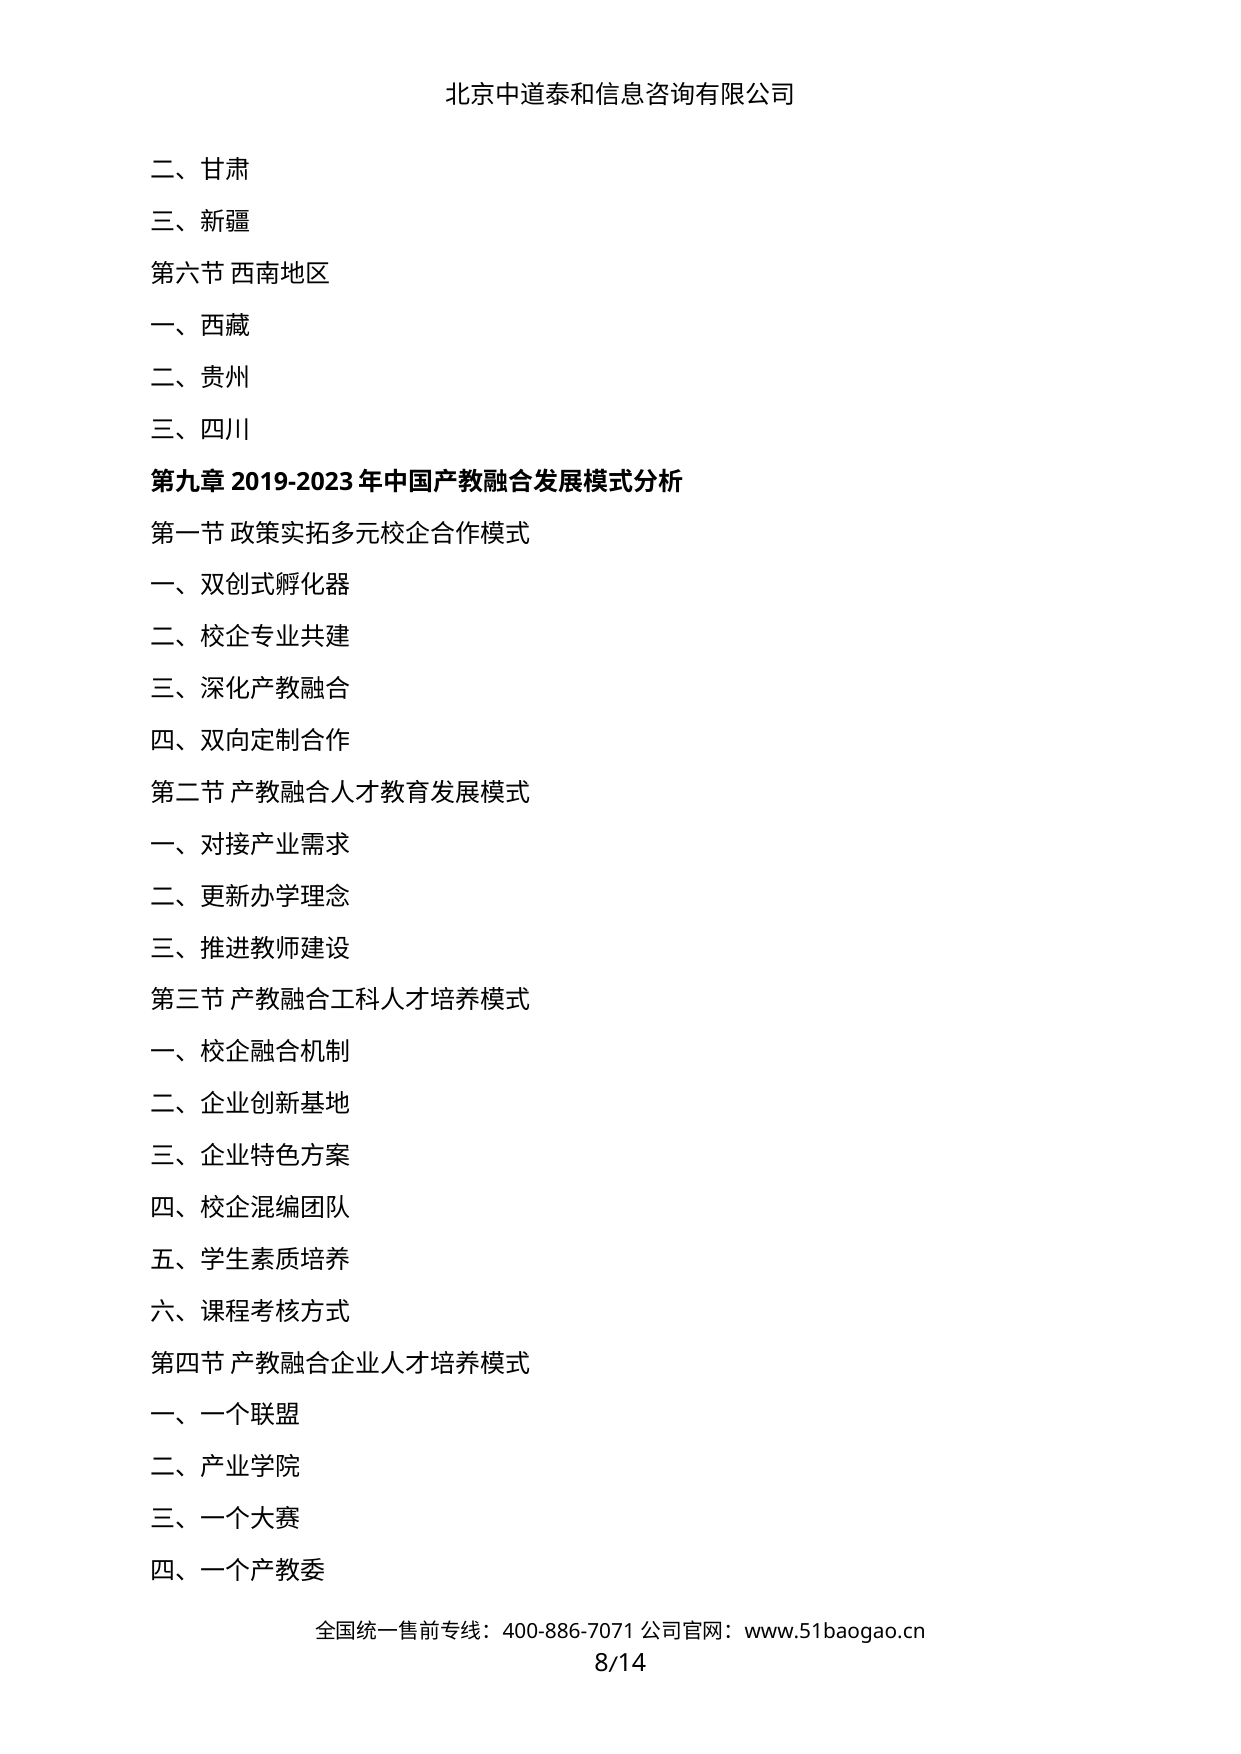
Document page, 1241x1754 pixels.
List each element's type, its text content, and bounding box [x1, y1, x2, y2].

text 四、双向定制合作 [150, 721, 1090, 757]
text 三、企业特色方案 [150, 1136, 1090, 1172]
text 一、对接产业需求 [150, 824, 1090, 861]
text 第三节 产教融合工科人才培养模式 [150, 980, 1090, 1016]
text 一、校企融合机制 [150, 1032, 1090, 1068]
text 三、新疆 [150, 202, 1090, 238]
text 六、课程考核方式 [150, 1291, 1090, 1327]
text 二、贵州 [150, 357, 1090, 394]
text 一、西藏 [150, 306, 1090, 342]
text 三、四川 [150, 409, 1090, 446]
text 第九章 2019-2023年中国产教融合发展模式分析 [150, 461, 1090, 497]
text 第四节 产教融合企业人才培养模式 [150, 1343, 1090, 1379]
text 三、推进教师建设 [150, 928, 1090, 964]
text 二、更新办学理念 [150, 876, 1090, 912]
text 二、产业学院 [150, 1447, 1090, 1483]
text 一、一个联盟 [150, 1395, 1090, 1431]
text 二、企业创新基地 [150, 1084, 1090, 1120]
text 二、甘肃 [150, 150, 1090, 186]
text 第六节 西南地区 [150, 254, 1090, 290]
text 四、一个产教委 [150, 1551, 1090, 1587]
text 五、学生素质培养 [150, 1239, 1090, 1276]
text 二、校企专业共建 [150, 617, 1090, 653]
text 第一节 政策实拓多元校企合作模式 [150, 513, 1090, 549]
text 第二节 产教融合人才教育发展模式 [150, 772, 1090, 809]
text 三、一个大赛 [150, 1499, 1090, 1535]
text 四、校企混编团队 [150, 1187, 1090, 1224]
text 三、深化产教融合 [150, 669, 1090, 705]
text 一、双创式孵化器 [150, 565, 1090, 601]
